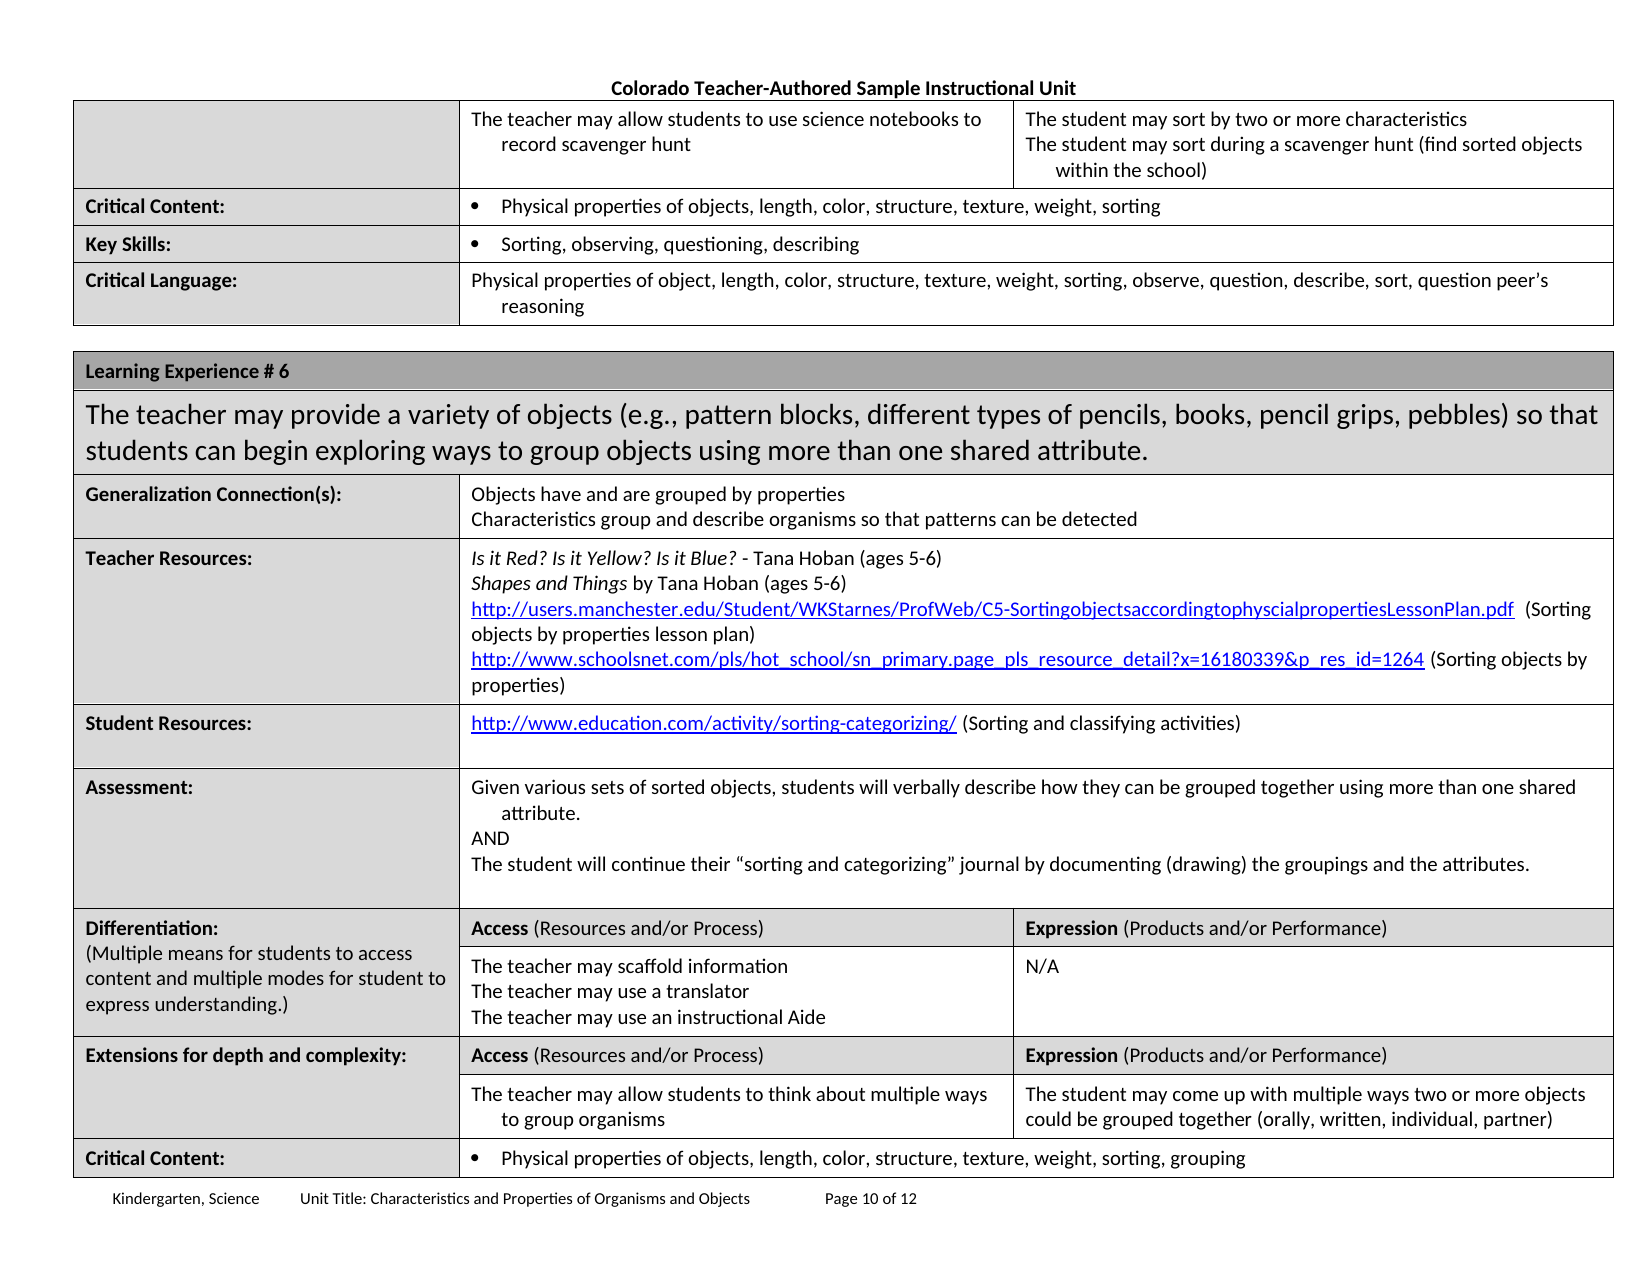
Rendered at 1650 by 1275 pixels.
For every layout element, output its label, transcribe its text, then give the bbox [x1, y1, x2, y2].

table_cell Generalization Connection(s): [74, 475, 459, 538]
table_cell http://www.education.com/activity/sorting-categorizing/ (Sorting and classifying activities) [460, 705, 1613, 767]
table_cell Is it Red? Is it Yellow? Is it Blue? - Tana Hoban (ages 5-6) Shapes and Things by Tana Hoban (ages 5-6) http://users.manchester.edu/Student/WKStarnes/ProfWeb/C5-SortingobjectsaccordingtophyscialpropertiesLessonPlan.pdf (Sorting objects by properties lesson plan) http://www.schoolsnet.com/pls/hot_school/sn_primary.page_pls_resource_detail?x=16180339&p_res_id=1264 (Sorting objects by properties) [460, 539, 1613, 703]
table_cell Differentiation: (Multiple means for students to access content and multiple modes for student to express understanding.) [74, 909, 459, 1036]
table_cell Assessment: [74, 769, 459, 908]
table_cell Critical Content: [74, 189, 459, 225]
table_cell The teacher may scaffold information The teacher may use a translator The teacher may use an instructional Aide [460, 947, 1013, 1036]
table_cell N/A [1014, 947, 1613, 1036]
table_cell Given various sets of sorted objects, students will verbally describe how they can be grouped together using more than one shared attribute. AND The student will continue their “sorting and categorizing” journal by documenting (drawing) the groupings and the attributes. [460, 769, 1613, 908]
table_cell Objects have and are grouped by properties Characteristics group and describe organisms so that patterns can be detected [460, 475, 1613, 538]
table_cell The teacher may allow students to think about multiple ways to group organisms [460, 1075, 1013, 1138]
table_cell Access (Resources and/or Process) [460, 1037, 1013, 1074]
table_cell Physical properties of objects, length, color, structure, texture, weight, sorting, grouping [460, 1139, 1613, 1177]
table_cell The teacher may allow students to use science notebooks to record scavenger hunt [460, 101, 1013, 188]
table_cell Teacher Resources: [74, 539, 459, 703]
table_cell Student Resources: [74, 705, 459, 767]
table_cell Critical Content: [74, 1139, 459, 1177]
table_cell Extensions for depth and complexity: [74, 1037, 459, 1138]
table_cell The teacher may provide a variety of objects (e.g., pattern blocks, different types of pencils, books, pencil grips, pebbles) so that students can begin exploring ways to group objects using more than one shared attribute. [74, 391, 1613, 474]
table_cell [74, 101, 459, 188]
table_header Learning Experience # 6 [74, 352, 1613, 389]
table_cell The student may come up with multiple ways two or more objects could be grouped together (orally, written, individual, partner) [1014, 1075, 1613, 1138]
table_cell Physical properties of object, length, color, structure, texture, weight, sorting, observe, question, describe, sort, question peer’s reasoning [460, 263, 1613, 324]
table_cell Sorting, observing, questioning, describing [460, 226, 1613, 262]
table_cell Critical Language: [74, 263, 459, 324]
table_cell Expression (Products and/or Performance) [1014, 1037, 1613, 1074]
table_cell Key Skills: [74, 226, 459, 262]
table_cell Expression (Products and/or Performance) [1014, 909, 1613, 946]
table_cell The student may sort by two or more characteristics The student may sort during a scavenger hunt (find sorted objects within the school) [1014, 101, 1613, 188]
table_cell Physical properties of objects, length, color, structure, texture, weight, sorting [460, 189, 1613, 225]
table_cell Access (Resources and/or Process) [460, 909, 1013, 946]
